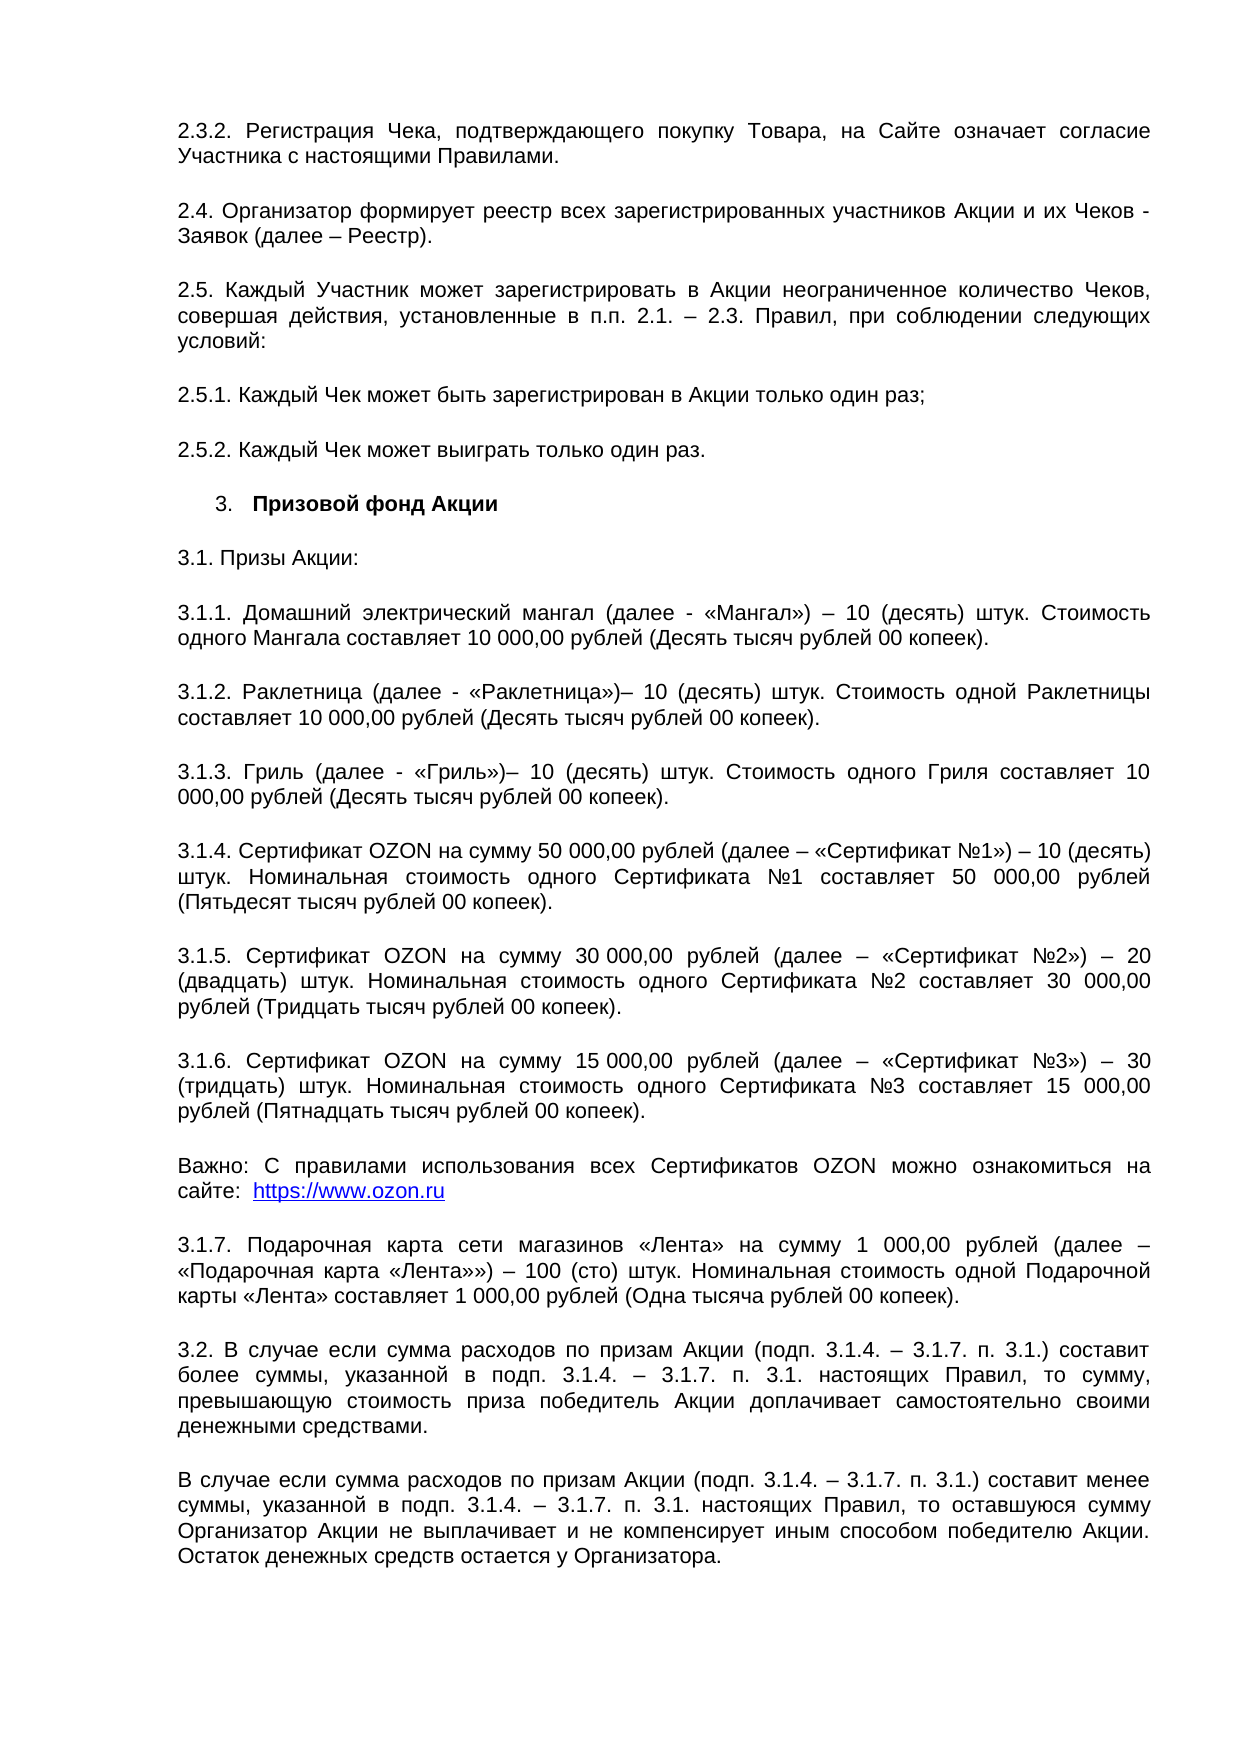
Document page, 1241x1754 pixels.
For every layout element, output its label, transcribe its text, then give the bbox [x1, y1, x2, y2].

text 2.5. Каждый Участник может зарегистрировать в Акции неограниченное количество Чеков, совершая действия, установленные в п.п. 2.1. – 2.3. Правил, при соблюдении следующих условий: [177, 277, 1152, 353]
text 3.1.3. Гриль (далее - «Гриль»)– 10 (десять) штук. Стоимость одного Гриля составляет 10 000,00 рублей (Десять тысяч рублей 00 копеек). [177, 759, 1152, 809]
text 2.3.2. Регистрация Чека, подтверждающего покупку Товара, на Сайте означает согласие Участника с настоящими Правилами. [177, 118, 1152, 168]
text 3.1.2. Раклетница (далее - «Раклетница»)– 10 (десять) штук. Стоимость одной Раклетницы составляет 10 000,00 рублей (Десять тысяч рублей 00 копеек). [177, 679, 1152, 729]
list Призовой фонд Акции [215, 491, 1152, 516]
text 3.1.7. Подарочная карта сети магазинов «Лента» на сумму 1 000,00 рублей (далее – «Подарочная карта «Лента»») – 100 (сто) штук. Номинальная стоимость одной Подарочной карты «Лента» составляет 1 000,00 рублей (Одна тысяча рублей 00 копеек). [177, 1232, 1152, 1308]
text 3.1.5. Сертификат OZON на сумму 30 000,00 рублей (далее – «Сертификат №2») – 20 (двадцать) штук. Номинальная стоимость одного Сертификата №2 составляет 30 000,00 рублей (Тридцать тысяч рублей 00 копеек). [177, 943, 1152, 1019]
text В случае если сумма расходов по призам Акции (подп. 3.1.4. – 3.1.7. п. 3.1.) составит менее суммы, указанной в подп. 3.1.4. – 3.1.7. п. 3.1. настоящих Правил, то оставшуюся сумму Организатор Акции не выплачивает и не компенсирует иным способом победителю Акции. Остаток денежных средств остается у Организатора. [177, 1467, 1152, 1568]
text 3.2. В случае если сумма расходов по призам Акции (подп. 3.1.4. – 3.1.7. п. 3.1.) составит более суммы, указанной в подп. 3.1.4. – 3.1.7. п. 3.1. настоящих Правил, то сумму, превышающую стоимость приза победитель Акции доплачивает самостоятельно своими денежными средствами. [177, 1337, 1152, 1438]
text 2.5.2. Каждый Чек может выиграть только один раз. [177, 436, 1152, 462]
text Важно: С правилами использования всех Сертификатов OZON можно ознакомиться на сайте: https://www.ozon.ru [177, 1153, 1152, 1203]
text 2.5.1. Каждый Чек может быть зарегистрирован в Акции только один раз; [177, 382, 1152, 407]
text 3.1.4. Сертификат OZON на сумму 50 000,00 рублей (далее – «Сертификат №1») – 10 (десять) штук. Номинальная стоимость одного Сертификата №1 составляет 50 000,00 рублей (Пятьдесят тысяч рублей 00 копеек). [177, 838, 1152, 914]
text 3.1.1. Домашний электрический мангал (далее - «Мангал») – 10 (десять) штук. Стоимость одного Мангала составляет 10 000,00 рублей (Десять тысяч рублей 00 копеек). [177, 599, 1152, 650]
text 2.4. Организатор формирует реестр всех зарегистрированных участников Акции и их Чеков - Заявок (далее – Реестр). [177, 198, 1152, 248]
text 3.1. Призы Акции: [177, 545, 1152, 570]
text 3.1.6. Сертификат OZON на сумму 15 000,00 рублей (далее – «Сертификат №3») – 30 (тридцать) штук. Номинальная стоимость одного Сертификата №3 составляет 15 000,00 рублей (Пятнадцать тысяч рублей 00 копеек). [177, 1048, 1152, 1123]
